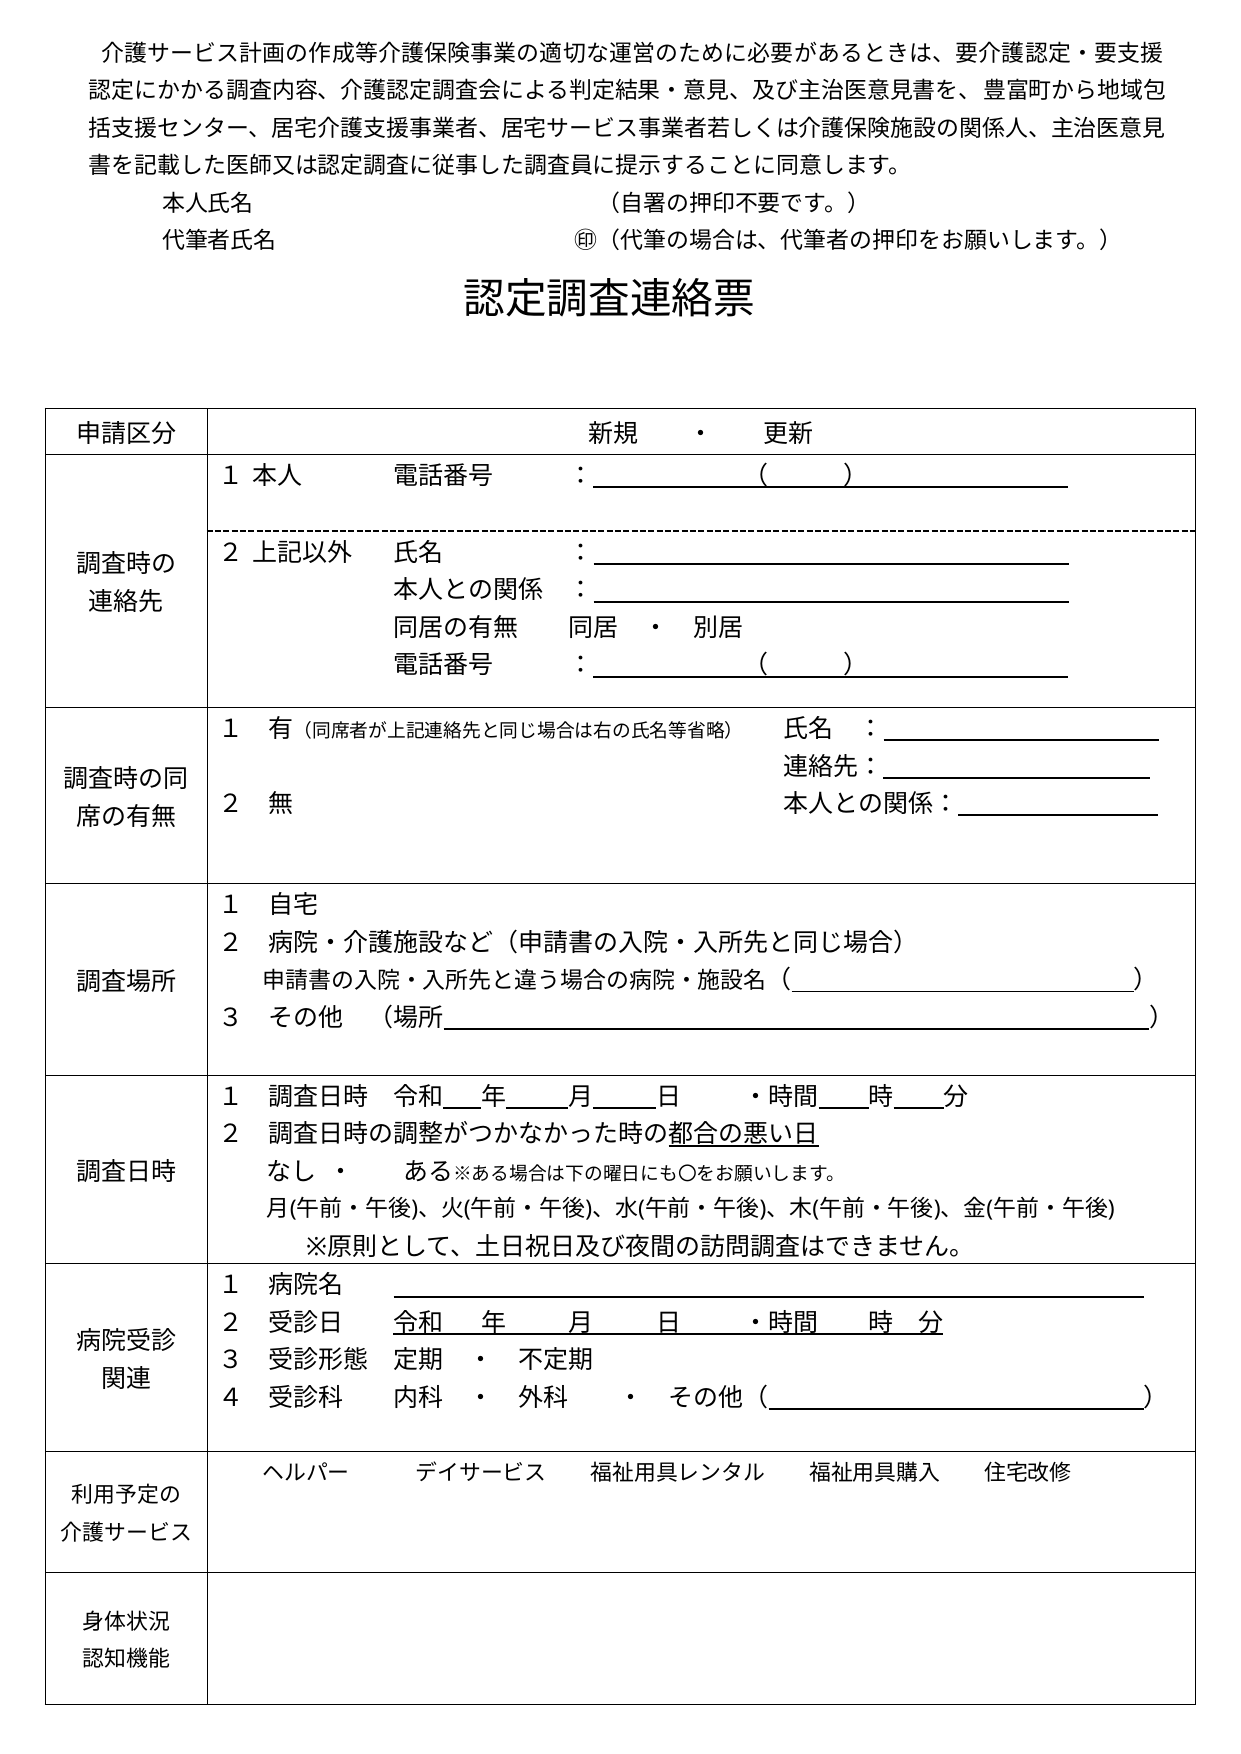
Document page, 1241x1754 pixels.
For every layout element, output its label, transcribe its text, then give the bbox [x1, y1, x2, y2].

table_cell １ 自宅 ２ 病院・介護施設など（申請書の入院・入所先と同じ場合） 申請書の入院・入所先と違う場合の病院・施設名（ ） ３ その他 （場所 ） [208, 884, 1195, 1074]
table_cell ２ 上記以外 氏名 ： 本人との関係 ： 同居の有無 同居 ・ 別居 電話番号 ： （ ） [208, 530, 1195, 707]
table_cell [208, 1573, 1195, 1704]
table_cell 調査時の 連絡先 [46, 455, 207, 707]
table_cell １ 病院名 ２ 受診日 令和 年 月 日 ・時間 時 分 ３ 受診形態 定期 ・ 不定期 ４ 受診科 内科 ・ 外科 ・ その他（ ） [208, 1264, 1195, 1451]
table_cell １ 本人 電話番号 ： （ ） [208, 455, 1195, 530]
text 本人氏名 （自署の押印不要です。） [88, 183, 1166, 220]
table_cell 病院受診 関連 [46, 1264, 207, 1451]
table_cell 調査日時 [46, 1076, 207, 1263]
text 認定調査連絡票 [177, 258, 1041, 333]
table_cell ヘルパー デイサービス 福祉用具レンタル 福祉用具購入 住宅改修 [208, 1452, 1195, 1572]
text 介護サービス計画の作成等介護保険事業の適切な運営のために必要があるときは、要介護認定・要支援認定にかかる調査内容、介護認定調査会による判定結果・意見、及び主治医意見書を、豊富町から地域包括支援センター、居宅介護支援事業者、居宅サービス事業者若しくは介護保険施設の関係人、主治医意見書を記載した医師又は認定調査に従事した調査員に提示することに同意します。 [88, 33, 1166, 183]
table_cell １ 調査日時 令和 年 月 日 ・時間 時 分 ２ 調査日時の調整がつかなかった時の都合の悪い日 なし ・ ある※ある場合は下の曜日にも〇をお願いします。 月(午前・午後)、火(午前・午後)、水(午前・午後)、木(午前・午後)、金(午前・午後) ※原則として、土日祝日及び夜間の訪問調査はできません。 [208, 1076, 1195, 1263]
table_header 新規 ・ 更新 [208, 409, 1195, 454]
table_cell 身体状況 認知機能 [46, 1573, 207, 1704]
table_header 申請区分 [46, 409, 207, 454]
table_cell 調査場所 [46, 884, 207, 1074]
table_cell 利用予定の 介護サービス [46, 1452, 207, 1572]
table_cell 調査時の同席の有無 [46, 708, 207, 883]
table_cell １ 有（同席者が上記連絡先と同じ場合は右の氏名等省略） 氏名 ： 連絡先： ２ 無 本人との関係： [208, 708, 1195, 883]
text 代筆者氏名 ㊞（代筆の場合は、代筆者の押印をお願いします。） [88, 220, 1166, 258]
